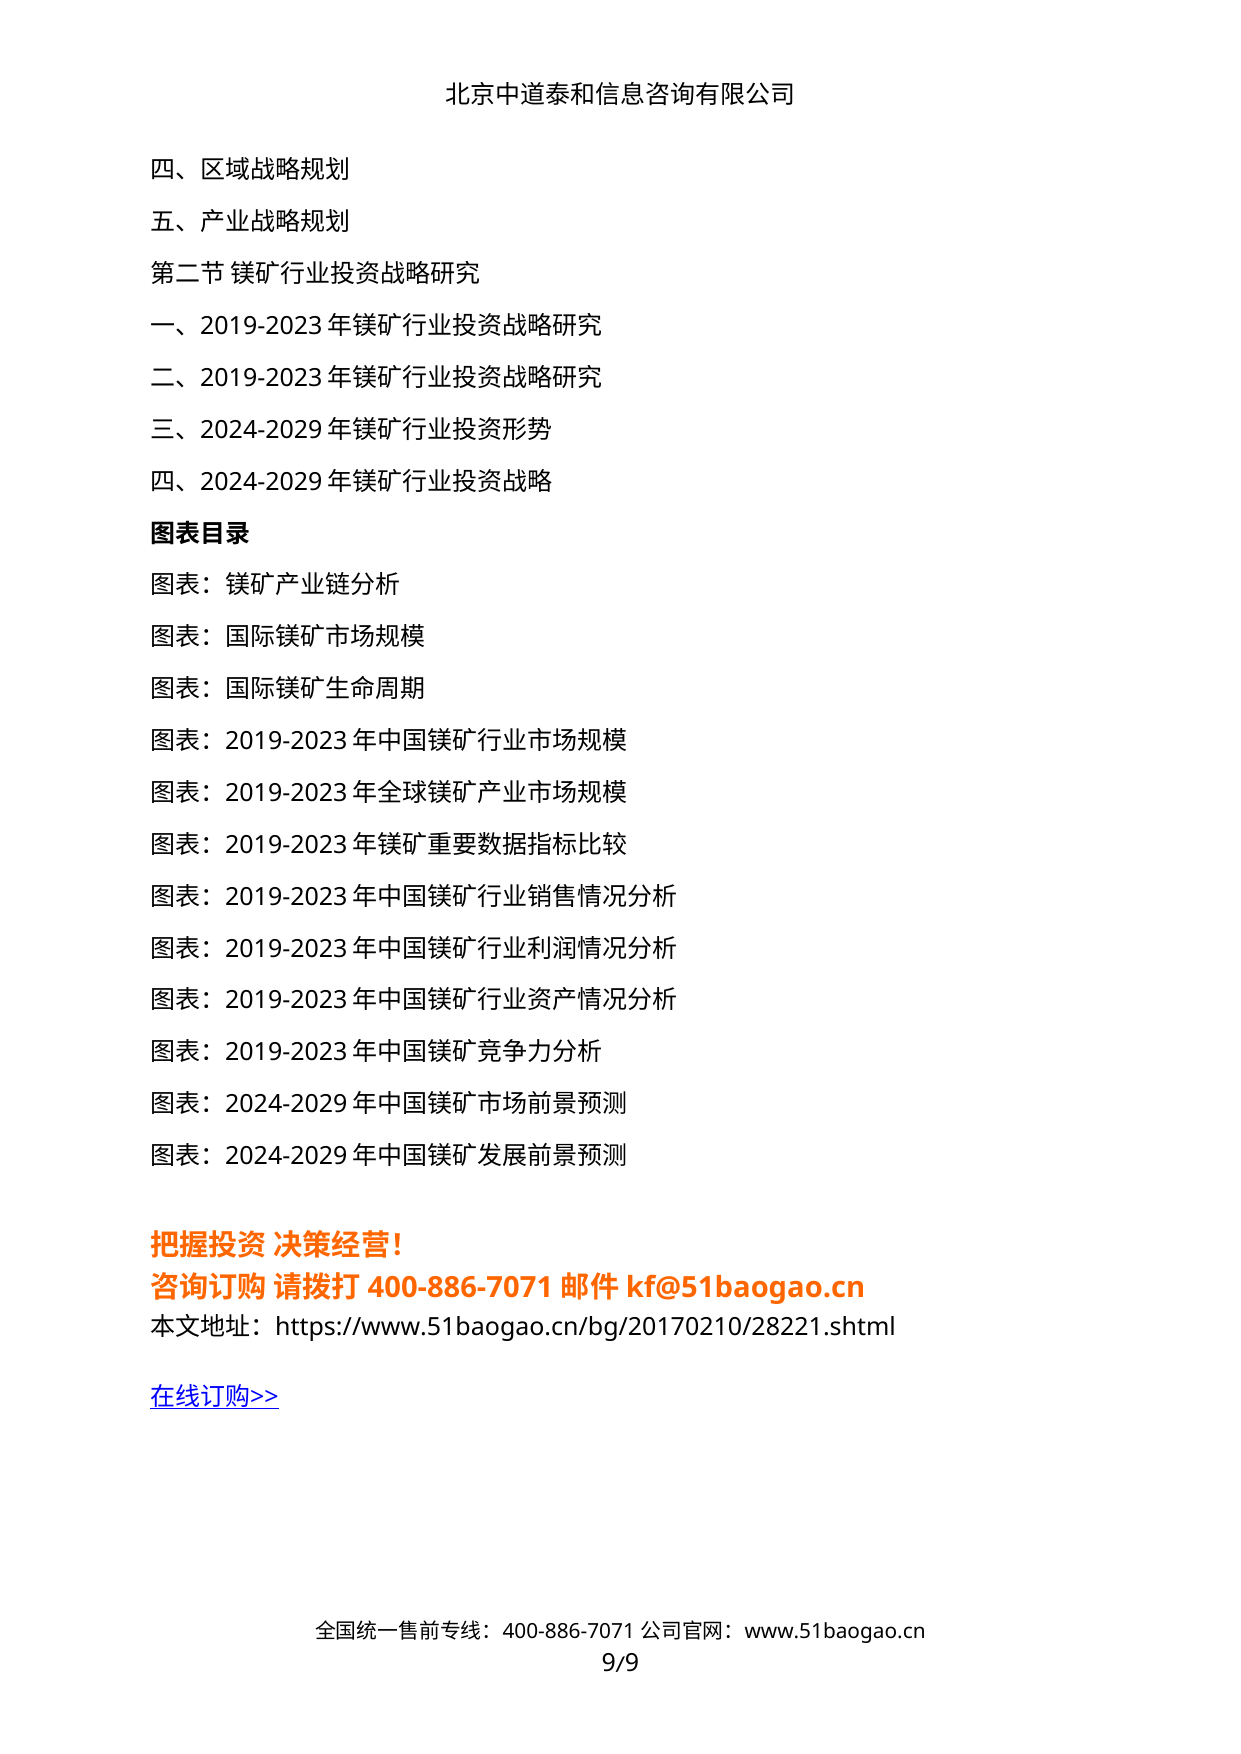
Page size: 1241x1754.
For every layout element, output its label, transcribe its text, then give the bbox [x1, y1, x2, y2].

text 图表：2019-2023年全球镁矿产业市场规模 [150, 772, 1090, 809]
text 四、2024-2029年镁矿行业投资战略 [150, 461, 1090, 497]
text 图表：2019-2023年中国镁矿行业市场规模 [150, 721, 1090, 757]
text 把握投资 决策经营！咨询订购 请拨打 400-886-7071 邮件 kf@51baogao.cn本文地址：https://www.51baogao.cn/bg/20170210/28221.shtml [150, 1187, 1090, 1342]
text 图表：2024-2029年中国镁矿发展前景预测 [150, 1136, 1090, 1172]
text 在线订购>> [150, 1342, 1090, 1413]
text 图表：2019-2023年镁矿重要数据指标比较 [150, 824, 1090, 861]
text 图表：2019-2023年中国镁矿竞争力分析 [150, 1032, 1090, 1068]
text 二、2019-2023年镁矿行业投资战略研究 [150, 357, 1090, 394]
text 图表：镁矿产业链分析 [150, 565, 1090, 601]
text 图表目录 [150, 513, 1090, 549]
text 图表：2019-2023年中国镁矿行业资产情况分析 [150, 980, 1090, 1016]
text 图表：2019-2023年中国镁矿行业利润情况分析 [150, 928, 1090, 964]
text 四、区域战略规划 [150, 150, 1090, 186]
text 图表：2019-2023年中国镁矿行业销售情况分析 [150, 876, 1090, 912]
text 图表：国际镁矿市场规模 [150, 617, 1090, 653]
text 五、产业战略规划 [150, 202, 1090, 238]
text 图表：国际镁矿生命周期 [150, 669, 1090, 705]
text 图表：2024-2029年中国镁矿市场前景预测 [150, 1084, 1090, 1120]
text 三、2024-2029年镁矿行业投资形势 [150, 409, 1090, 446]
text 一、2019-2023年镁矿行业投资战略研究 [150, 306, 1090, 342]
text 第二节 镁矿行业投资战略研究 [150, 254, 1090, 290]
